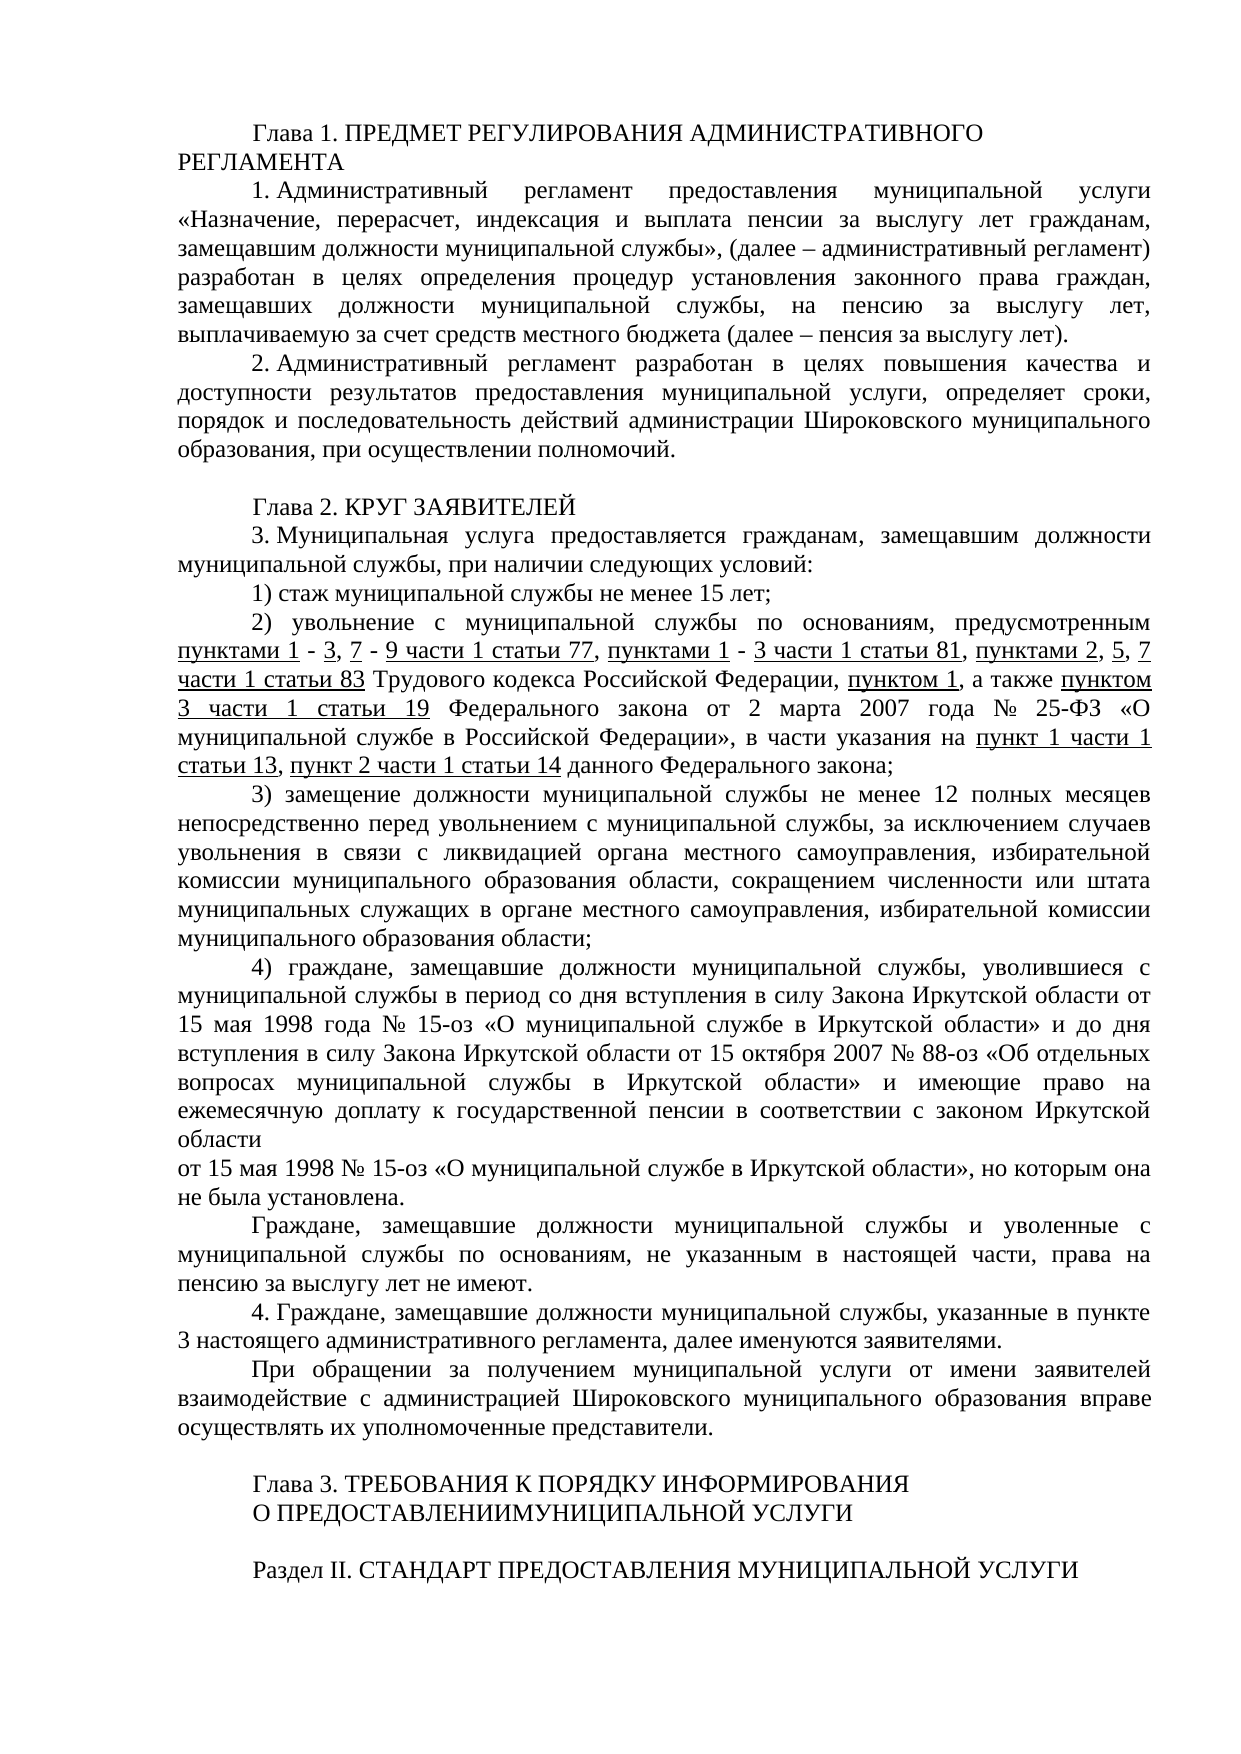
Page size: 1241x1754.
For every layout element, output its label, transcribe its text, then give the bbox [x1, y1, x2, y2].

text Граждане, замещавшие должности муниципальной службы и уволенные с муниципальной службы по основаниям, не указанным в настоящей части, права на пенсию за выслугу лет не имеют. [177, 1211, 1152, 1297]
text 1. Административный регламент предоставления муниципальной услуги «Назначение, перерасчет, индексация и выплата пенсии за выслугу лет гражданам, замещавшим должности муниципальной службы», (далее – административный регламент) разработан в целях определения процедур установления законного права граждан, замещавших должности муниципальной службы, на пенсию за выслугу лет, выплачиваемую за счет средств местного бюджета (далее – пенсия за выслугу лет). [177, 176, 1152, 348]
text 2. Административный регламент разработан в целях повышения качества и доступности результатов предоставления муниципальной услуги, определяет сроки, порядок и последовательность действий администрации Широковского муниципального образования, при осуществлении полномочий. [177, 348, 1152, 463]
text Раздел II. СТАНДАРТ ПРЕДОСТАВЛЕНИЯ МУНИЦИПАЛЬНОЙ УСЛУГИ [177, 1556, 1152, 1584]
text 3. Муниципальная услуга предоставляется гражданам, замещавшим должности муниципальной службы, при наличии следующих условий: [177, 521, 1152, 578]
text 1) стаж муниципальной службы не менее 15 лет; [177, 578, 1152, 607]
text 2) увольнение с муниципальной службы по основаниям, предусмотренным пунктами 1 - 3, 7 - 9 части 1 статьи 77, пунктами 1 - 3 части 1 статьи 81, пунктами 2, 5, 7 части 1 статьи 83 Трудового кодекса Российской Федерации, пунктом 1, а также пунктом 3 части 1 статьи 19 Федерального закона от 2 марта 2007 года № 25-ФЗ «О муниципальной службе в Российской Федерации», в части указания на пункт 1 части 1 статьи 13, пункт 2 части 1 статьи 14 данного Федерального закона; [177, 607, 1152, 779]
text 3) замещение должности муниципальной службы не менее 12 полных месяцев непосредственно перед увольнением с муниципальной службы, за исключением случаев увольнения в связи с ликвидацией органа местного самоуправления, избирательной комиссии муниципального образования области, сокращением численности или штата муниципальных служащих в органе местного самоуправления, избирательной комиссии муниципального образования области; [177, 779, 1152, 952]
text О ПРЕДОСТАВЛЕНИИМУНИЦИПАЛЬНОЙ УСЛУГИ [177, 1498, 1152, 1527]
text 4. Граждане, замещавшие должности муниципальной службы, указанные в пункте 3 настоящего административного регламента, далее именуются заявителями. [177, 1297, 1152, 1354]
text 4) граждане, замещавшие должности муниципальной службы, уволившиеся с муниципальной службы в период со дня вступления в силу Закона Иркутской области от 15 мая 1998 года № 15-оз «О муниципальной службе в Иркутской области» и до дня вступления в силу Закона Иркутской области от 15 октября 2007 № 88-оз «Об отдельных вопросах муниципальной службы в Иркутской области» и имеющие право на ежемесячную доплату к государственной пенсии в соответствии с законом Иркутской области от 15 мая 1998 № 15-оз «О муниципальной службе в Иркутской области», но которым она не была установлена. [177, 952, 1152, 1211]
text Глава 3. ТРЕБОВАНИЯ К ПОРЯДКУ ИНФОРМИРОВАНИЯ [177, 1469, 1152, 1498]
text Глава 2. КРУГ ЗАЯВИТЕЛЕЙ [177, 492, 1152, 521]
text Глава 1. ПРЕДМЕТ РЕГУЛИРОВАНИЯ АДМИНИСТРАТИВНОГО РЕГЛАМЕНТА [177, 118, 1152, 176]
text При обращении за получением муниципальной услуги от имени заявителей взаимодействие с администрацией Широковского муниципального образования вправе осуществлять их уполномоченные представители. [177, 1354, 1152, 1441]
